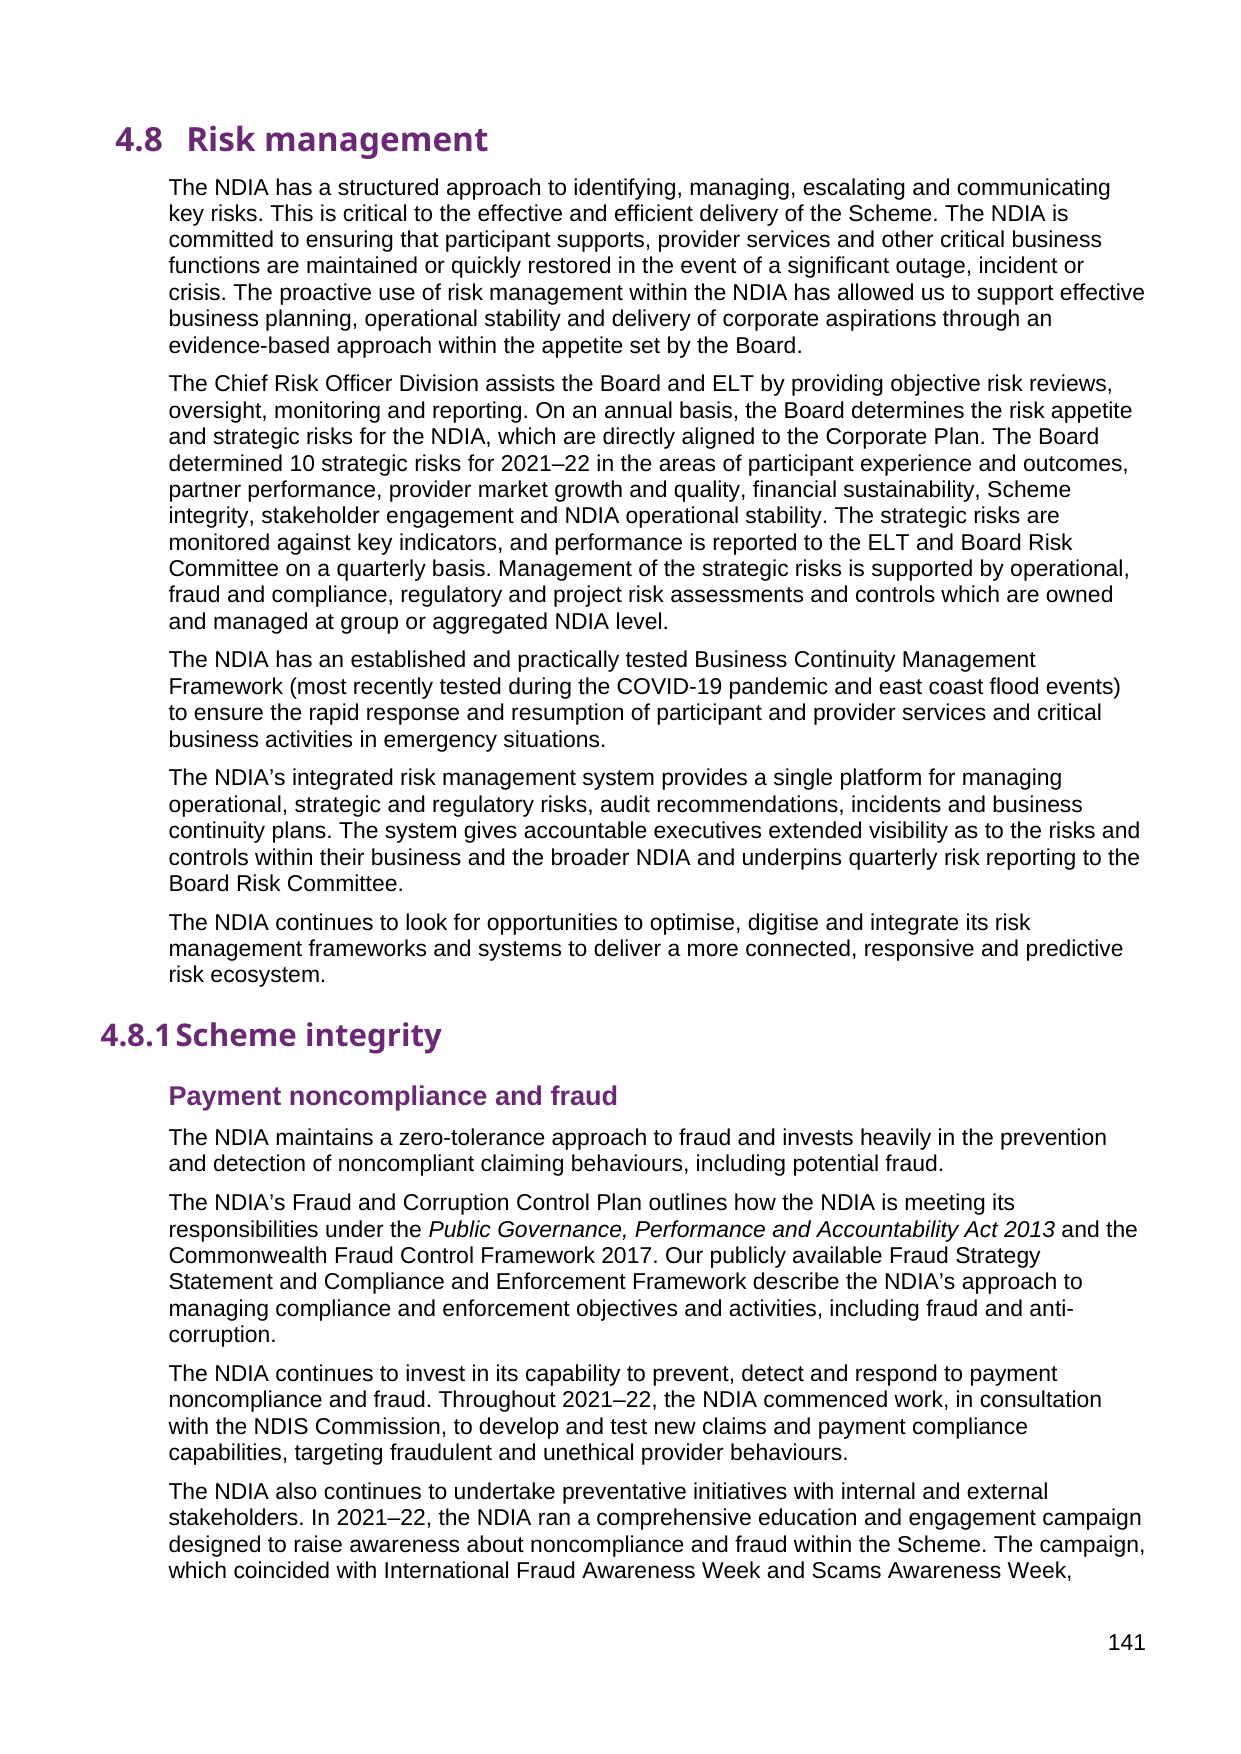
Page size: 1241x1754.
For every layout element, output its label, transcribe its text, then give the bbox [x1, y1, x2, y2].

text The NDIA has a structured approach to identifying, managing, escalating and communicating key risks. This is critical to the effective and efficient delivery of the Scheme. The NDIA is committed to ensuring that participant supports, provider services and other critical business functions are maintained or quickly restored in the event of a significant outage, incident or crisis. The proactive use of risk management within the NDIA has allowed us to support effective business planning, operational stability and delivery of corporate aspirations through an evidence-based approach within the appetite set by the Board. [168, 173, 1146, 358]
text The NDIA maintains a zero-tolerance approach to fraud and invests heavily in the prevention and detection of noncompliant claiming behaviours, including potential fraud. [168, 1124, 1146, 1177]
subtitle Risk management [115, 116, 1146, 161]
text The NDIA continues to invest in its capability to prevent, detect and respond to payment noncompliance and fraud. Throughout 2021–22, the NDIA commenced work, in consultation with the NDIS Commission, to develop and test new claims and payment compliance capabilities, targeting fraudulent and unethical provider behaviours. [168, 1360, 1146, 1465]
text The Chief Risk Officer Division assists the Board and ELT by providing objective risk reviews, oversight, monitoring and reporting. On an annual basis, the Board determines the risk appetite and strategic risks for the NDIA, which are directly aligned to the Corporate Plan. The Board determined 10 strategic risks for 2021–22 in the areas of participant experience and outcomes, partner performance, provider market growth and quality, financial sustainability, Scheme integrity, stakeholder engagement and NDIA operational stability. The strategic risks are monitored against key indicators, and performance is reported to the ELT and Board Risk Committee on a quarterly basis. Management of the strategic risks is supported by operational, fraud and compliance, regulatory and project risk assessments and controls which are owned and managed at group or aggregated NDIA level. [168, 370, 1146, 634]
subtitle Scheme integrity [100, 1013, 1146, 1055]
text The NDIA has an established and practically tested Business Continuity Management Framework (most recently tested during the COVID-19 pandemic and east coast flood events) to ensure the rapid response and resumption of participant and provider services and critical business activities in emergency situations. [168, 646, 1146, 752]
text The NDIA’s Fraud and Corruption Control Plan outlines how the NDIA is meeting its responsibilities under the Public Governance, Performance and Accountability Act 2013 and the Commonwealth Fraud Control Framework 2017. Our publicly available Fraud Strategy Statement and Compliance and Enforcement Framework describe the NDIA’s approach to managing compliance and enforcement objectives and activities, including fraud and anti-corruption. [168, 1189, 1146, 1347]
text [168, 1478, 1146, 1583]
text The NDIA’s integrated risk management system provides a single platform for managing operational, strategic and regulatory risks, audit recommendations, incidents and business continuity plans. The system gives accountable executives extended visibility as to the risks and controls within their business and the broader NDIA and underpins quarterly risk reporting to the Board Risk Committee. [168, 764, 1146, 896]
subtitle Payment noncompliance and fraud [168, 1080, 1146, 1112]
text The NDIA continues to look for opportunities to optimise, digitise and integrate its risk management frameworks and systems to deliver a more connected, responsive and predictive risk ecosystem. [168, 909, 1146, 988]
